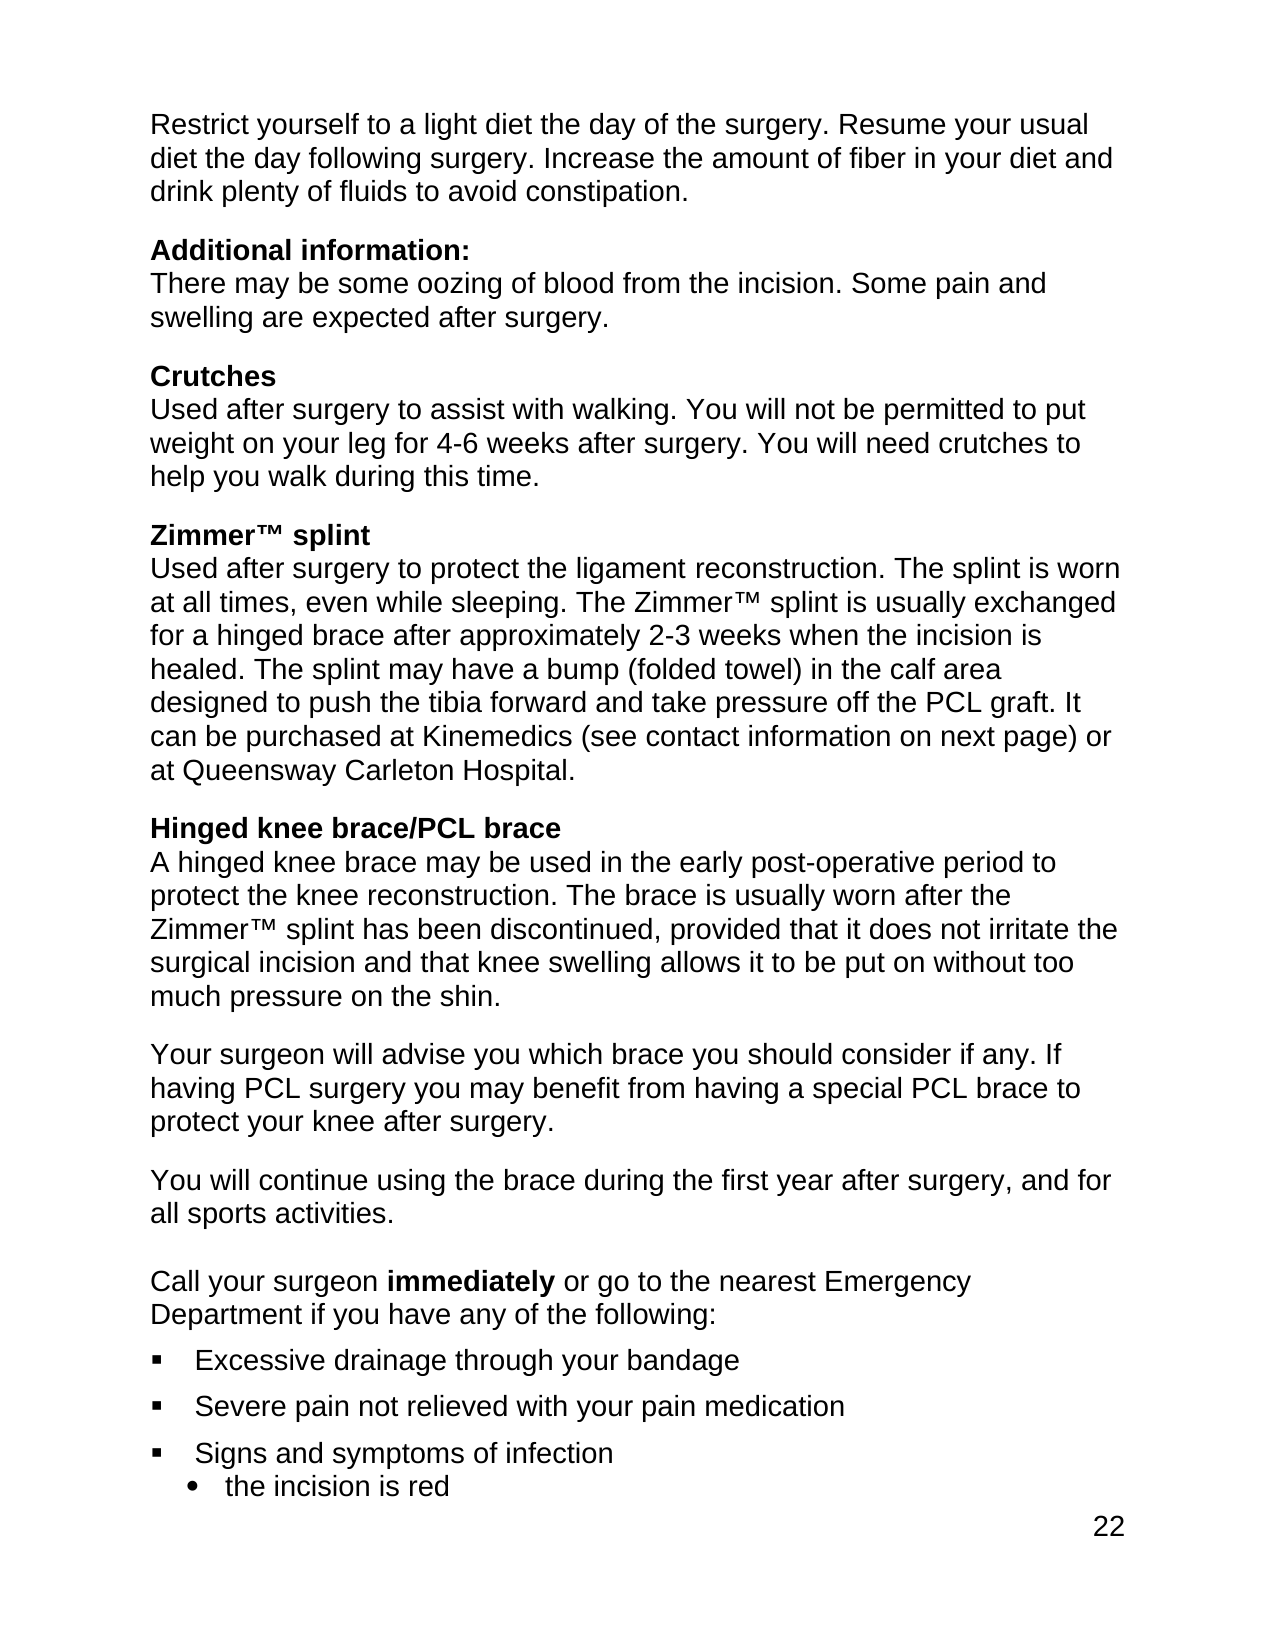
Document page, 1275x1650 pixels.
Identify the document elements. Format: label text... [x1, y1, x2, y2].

text Used after surgery to protect the ligament reconstruction. The splint is worn at all times, even while sleeping. The Zimmer™ splint is usually exchanged for a hinged brace after approximately 2-3 weeks when the incision is healed. The splint may have a bump (folded towel) in the calf area designed to push the tibia forward and take pressure off the PCL graft. It can be purchased at Kinemedics (see contact information on next page) or at Queensway Carleton Hospital. [150, 551, 1125, 786]
text Your surgeon will advise you which brace you should consider if any. If having PCL surgery you may benefit from having a special PCL brace to protect your knee after surgery. [150, 1037, 1125, 1138]
text You will continue using the brace during the first year after surgery, and for all sports activities. [150, 1163, 1125, 1230]
text Restrict yourself to a light diet day of surgery. Resume your usual diet the day following surgery. Increase the amount of fiber in your diet and drink plenty of fluids to avoid constipation. [150, 107, 1125, 208]
text Hinged knee brace/PCL brace [150, 811, 1125, 844]
text Additional information: [150, 233, 1125, 266]
list Excessive drainage through your bandage [150, 1343, 1125, 1377]
text There may be some oozing of blood from the incision. Some pain and swelling are expected after surgery. [150, 266, 1125, 333]
text Used after surgery to assist with walking. You will not be permitted to put weight on your leg for 4-6 weeks after surgery. You will need crutches to help you walk during this time. [150, 392, 1125, 493]
text Call your surgeon immediately or go to the nearest Emergency Department if you have any of the following: [150, 1263, 1125, 1331]
text Zimmer™ splint [150, 518, 1125, 551]
text Crutches [150, 358, 1125, 392]
list the incision is red [187, 1469, 1125, 1503]
list Signs and symptoms of infection [150, 1436, 1125, 1469]
text A hinged knee brace may be used in the early post-operative period to protect the knee reconstruction. The brace is usually worn after the Zimmer™ splint has been discontinued, provided that it does not irritate the surgical incision and that knee swelling allows it to be put on without too much pressure on the shin. [150, 844, 1125, 1012]
list Severe pain not relieved with your pain medication [150, 1389, 1125, 1423]
